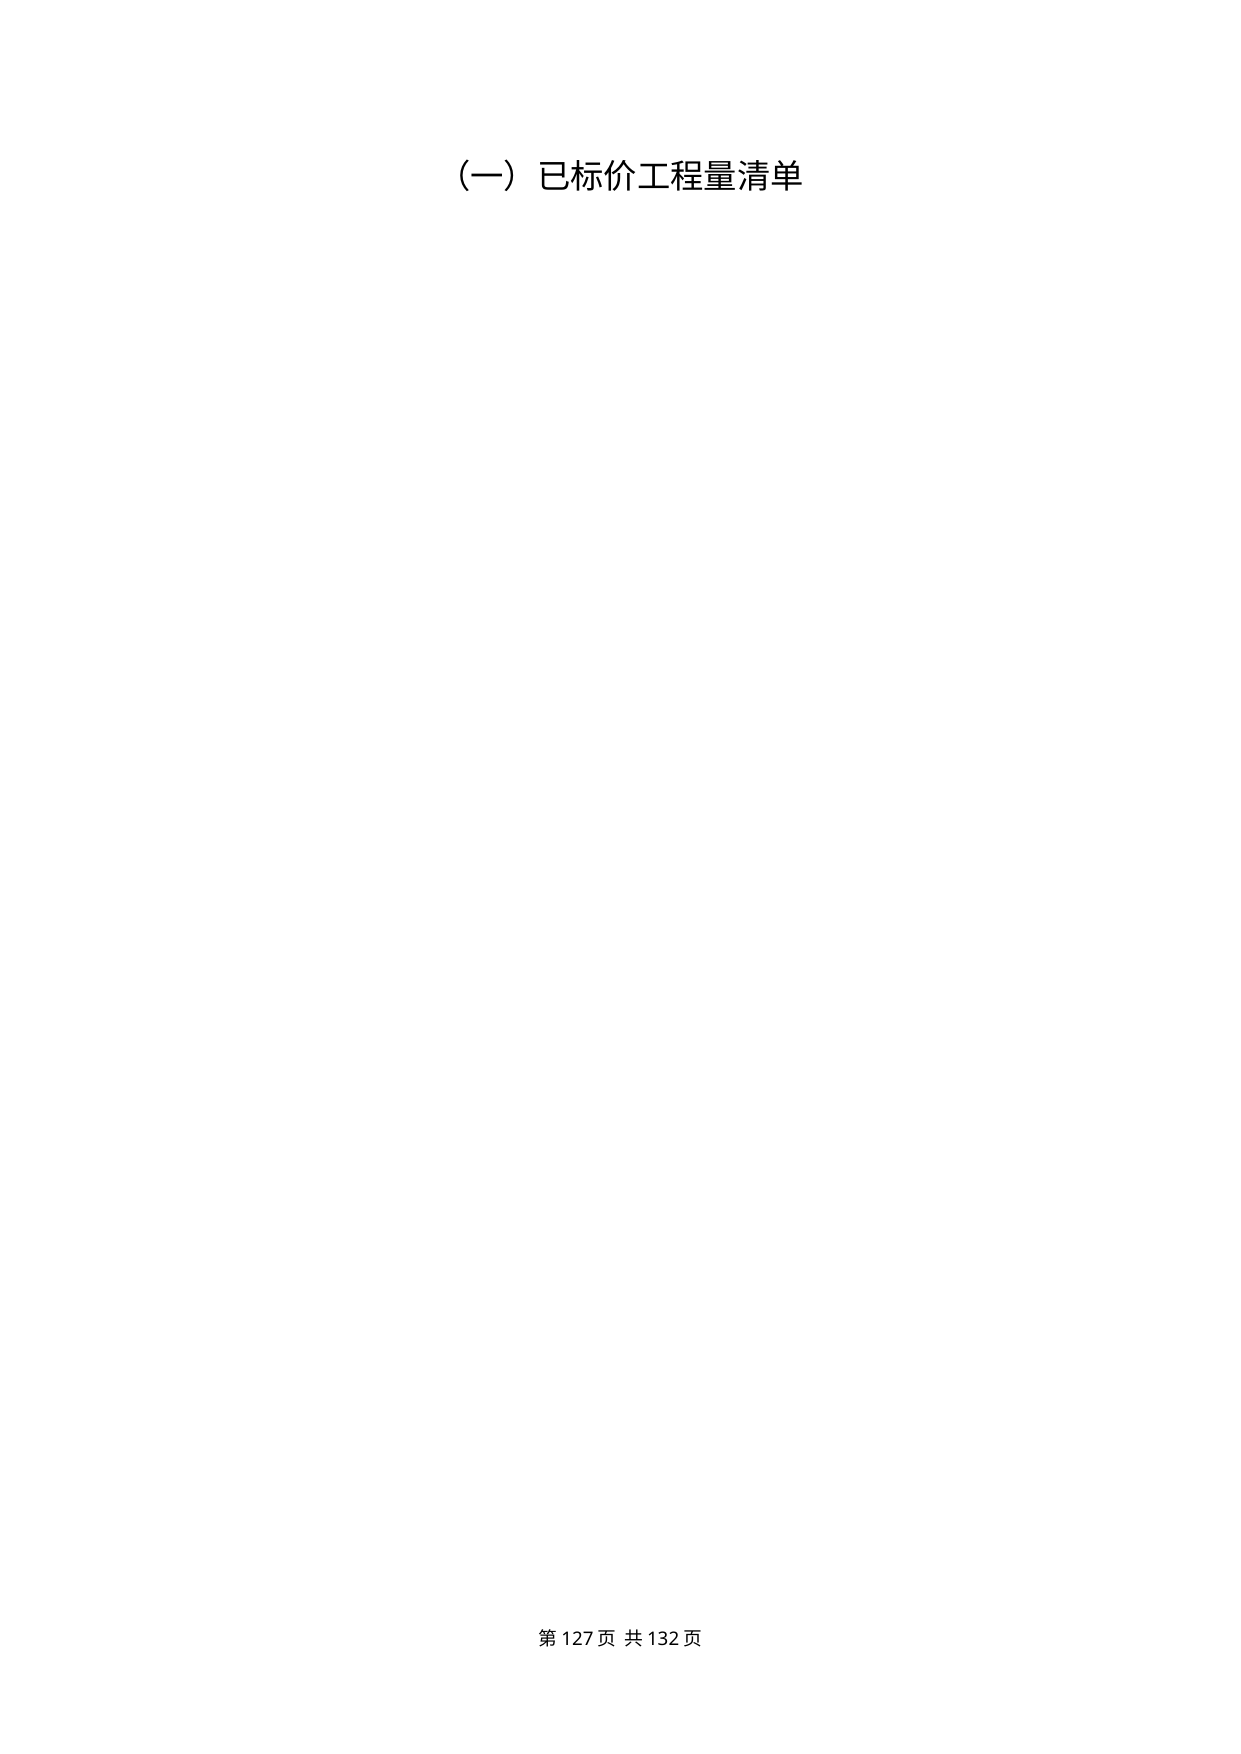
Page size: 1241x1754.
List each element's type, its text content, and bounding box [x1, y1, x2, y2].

text （一）已标价工程量清单 [187, 150, 1053, 198]
